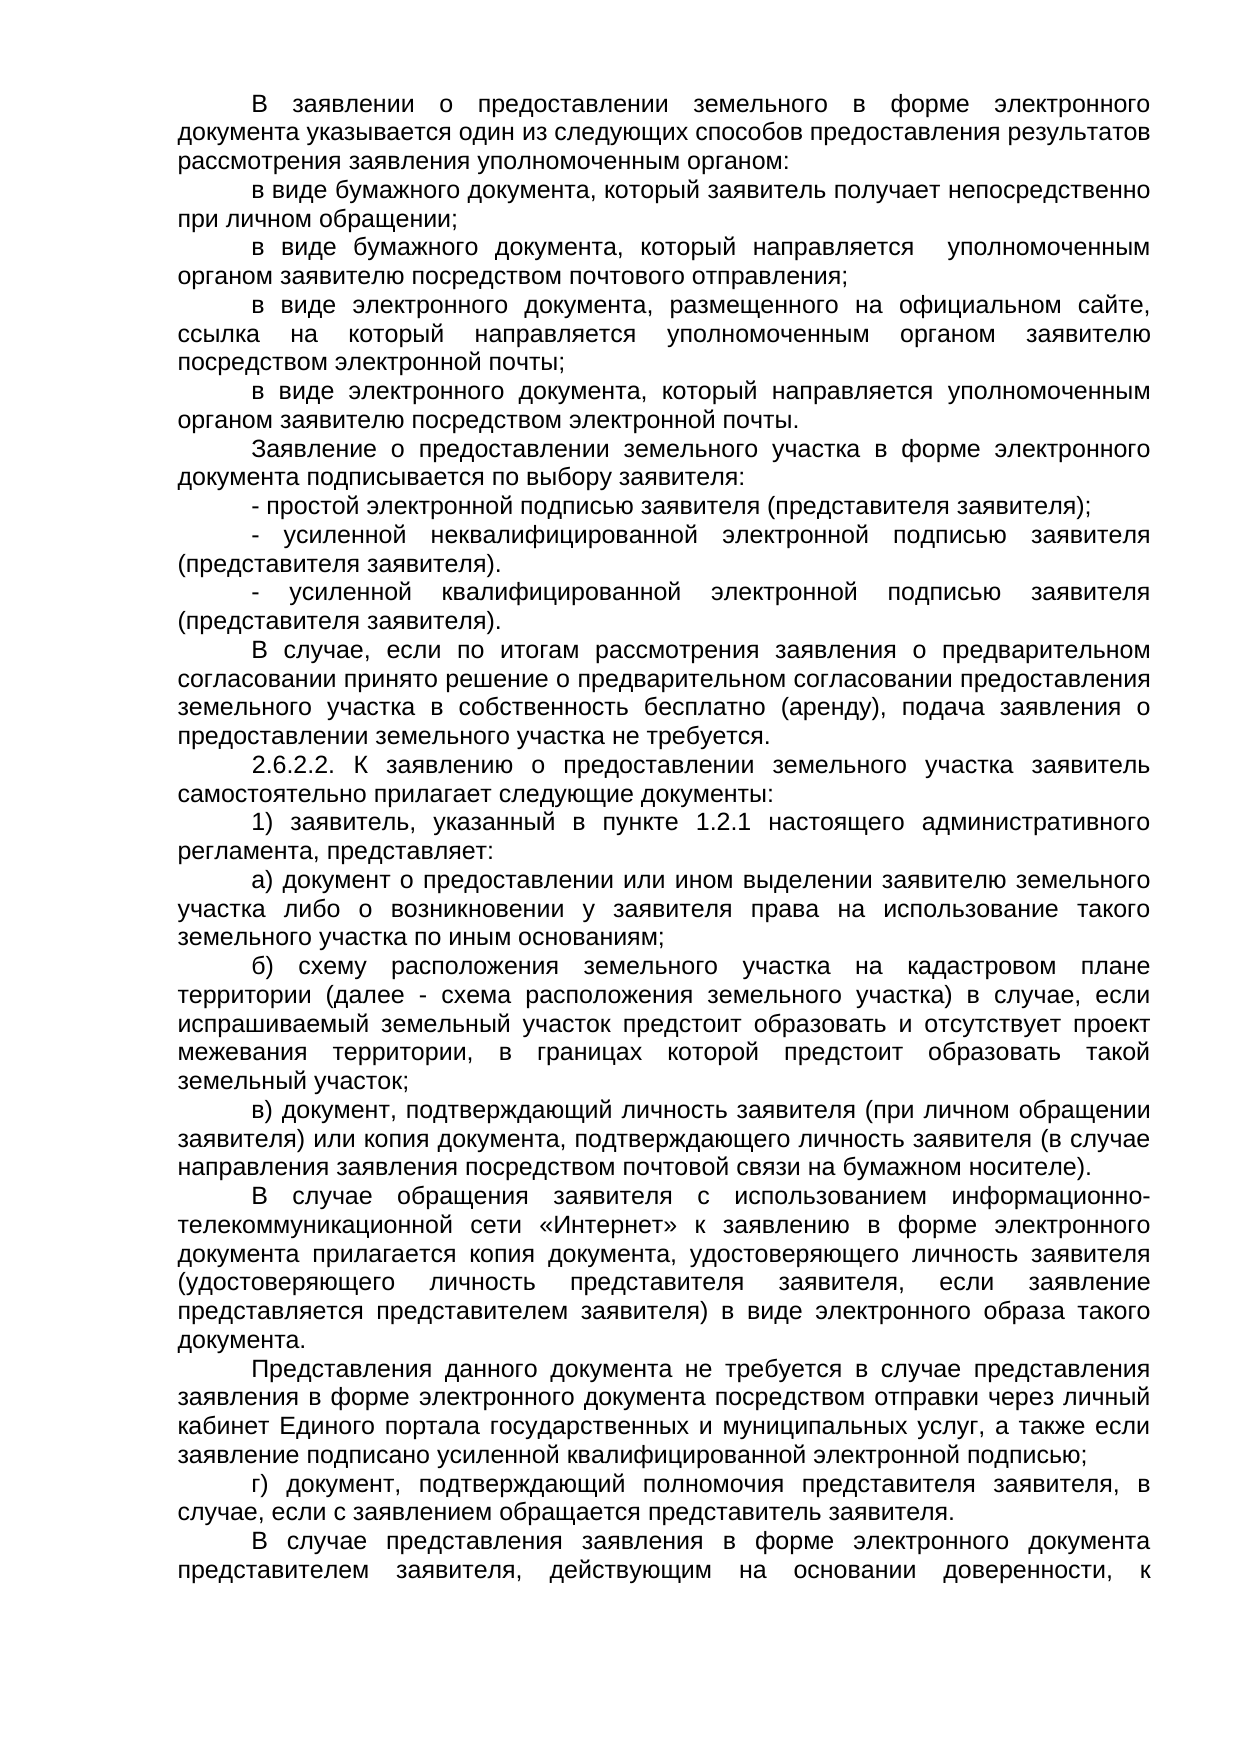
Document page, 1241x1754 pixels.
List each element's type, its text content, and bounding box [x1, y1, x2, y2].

text 1) заявитель, указанный в пункте 1.2.1 настоящего административного регламента, представляет: [177, 807, 1152, 865]
text б) схему расположения земельного участка на кадастровом плане территории (далее - схема расположения земельного участка) в случае, если испрашиваемый земельный участок предстоит образовать и отсутствует проект межевания территории, в границах которой предстоит образовать такой земельный участок; [177, 951, 1152, 1095]
text В случае, если по итогам рассмотрения заявления о предварительном согласовании принято решение о предварительном согласовании предоставления земельного участка в собственность бесплатно (аренду), подача заявления о предоставлении земельного участка не требуется. [177, 635, 1152, 750]
text В случае обращения заявителя с использованием информационно-телекоммуникационной сети «Интернет» к заявлению в форме электронного документа прилагается копия документа, удостоверяющего личность заявителя (удостоверяющего личность представителя заявителя, если заявление представляется представителем заявителя) в виде электронного образа такого документа. [177, 1181, 1152, 1354]
text 2.6.2.2. К заявлению о предоставлении земельного участка заявитель самостоятельно прилагает следующие документы: [177, 750, 1152, 807]
text - усиленной неквалифицированной электронной подписью заявителя (представителя заявителя). [177, 520, 1152, 577]
text Представления данного документа не требуется в случае представления заявления в форме электронного документа посредством отправки через личный кабинет Единого портала государственных и муниципальных услуг, а также если заявление подписано усиленной квалифицированной электронной подписью; [177, 1354, 1152, 1469]
text в виде бумажного документа, который заявитель получает непосредственно при личном обращении; [177, 175, 1152, 232]
text в виде электронного документа, размещенного на официальном сайте, ссылка на который направляется уполномоченным органом заявителю посредством электронной почты; [177, 290, 1152, 376]
text г) документ, подтверждающий полномочия представителя заявителя, в случае, если с заявлением обращается представитель заявителя. [177, 1469, 1152, 1526]
text а) документ о предоставлении или ином выделении заявителю земельного участка либо о возникновении у заявителя права на использование такого земельного участка по иным основаниям; [177, 865, 1152, 951]
text в виде электронного документа, который направляется уполномоченным органом заявителю посредством электронной почты. [177, 376, 1152, 434]
text - простой электронной подписью заявителя (представителя заявителя); [177, 491, 1152, 520]
text Заявление о предоставлении земельного участка в форме электронного документа подписывается по выбору заявителя: [177, 434, 1152, 491]
text в виде бумажного документа, который направляется уполномоченным органом заявителю посредством почтового отправления; [177, 232, 1152, 290]
text - усиленной квалифицированной электронной подписью заявителя (представителя заявителя). [177, 577, 1152, 635]
text В заявлении о предоставлении земельного в форме электронного документа указывается один из следующих способов предоставления результатов рассмотрения заявления уполномоченным органом: [177, 89, 1152, 175]
text в) документ, подтверждающий личность заявителя (при личном обращении заявителя) или копия документа, подтверждающего личность заявителя (в случае направления заявления посредством почтовой связи на бумажном носителе). [177, 1095, 1152, 1181]
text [177, 1526, 1152, 1584]
